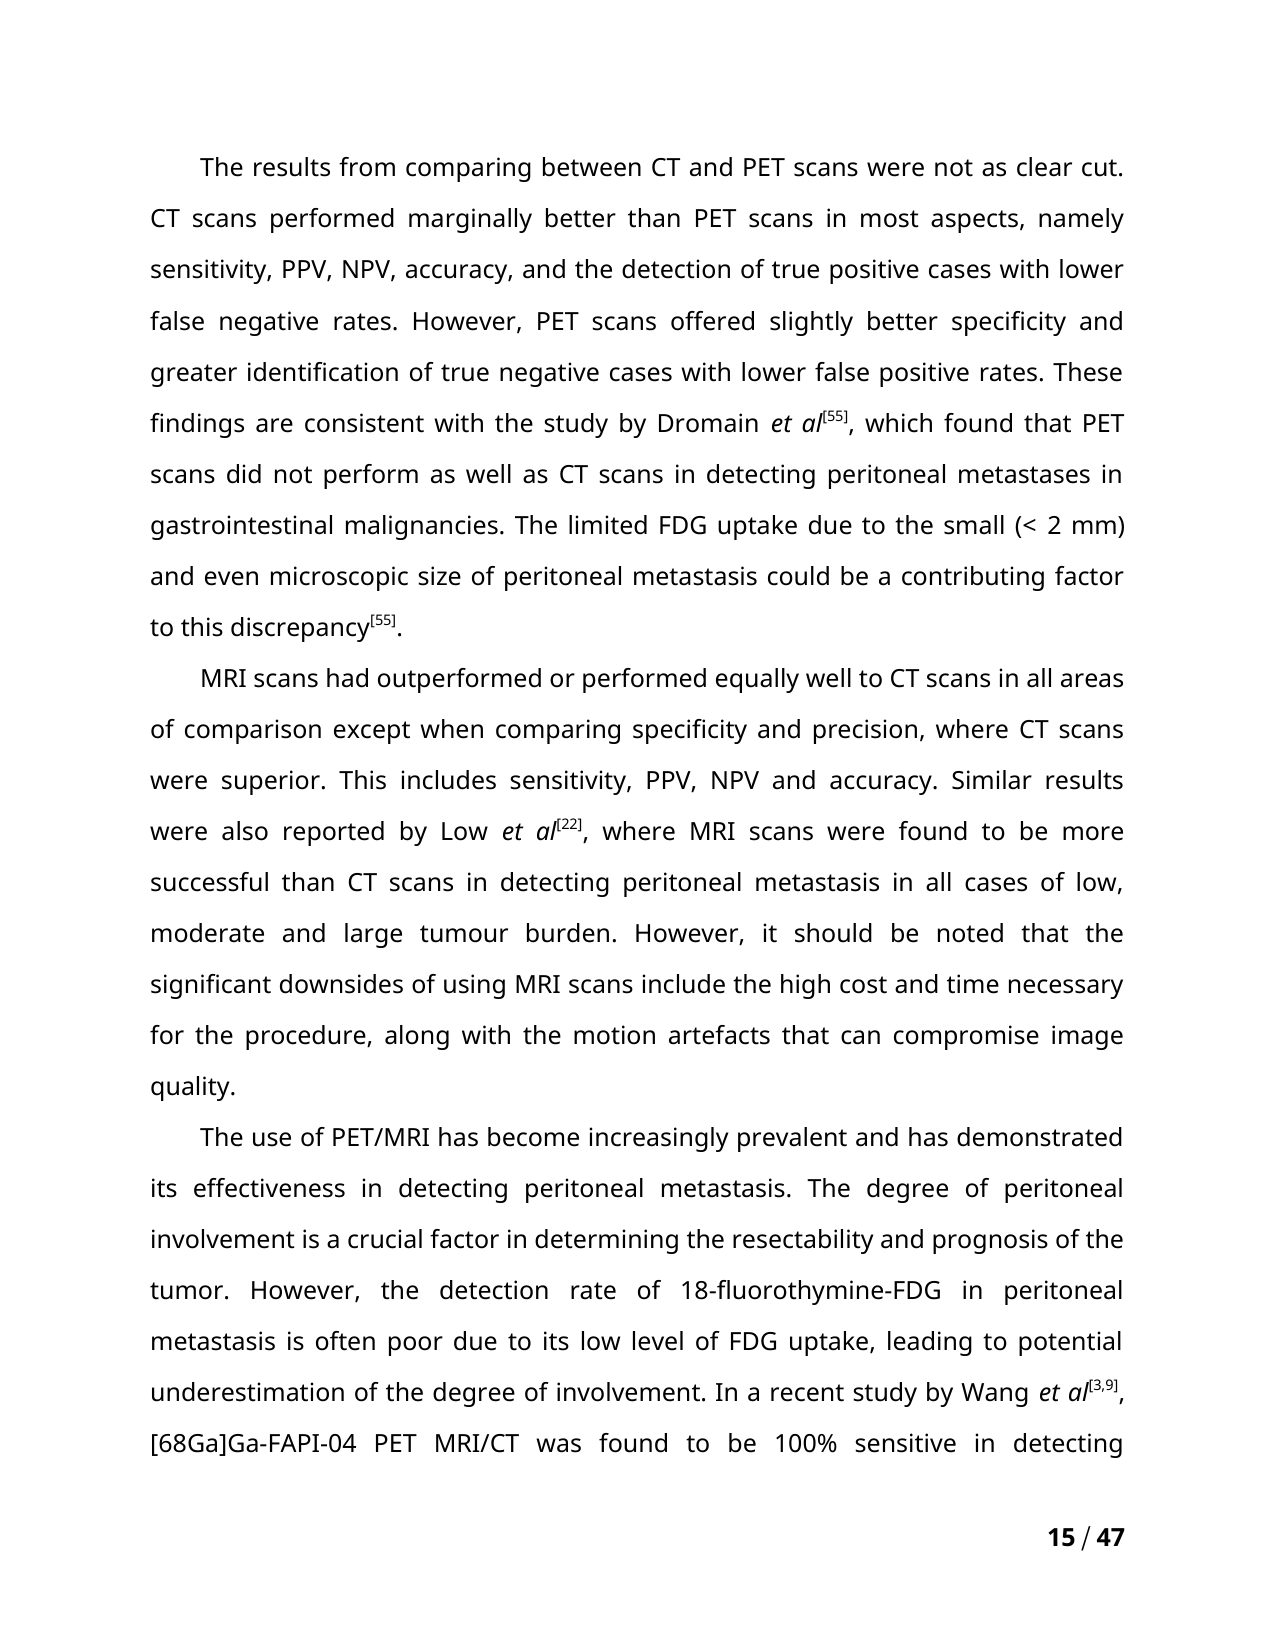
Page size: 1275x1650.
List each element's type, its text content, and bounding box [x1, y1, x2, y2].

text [150, 1120, 1125, 1460]
text The results from comparing between CT and PET scans were not as clear cut. CT scans performed marginally better than PET scans in most aspects, namely sensitivity, PPV, NPV, accuracy, and the detection of true positive cases with lower false negative rates. However, PET scans offered slightly better specificity and greater identification of true negative cases with lower false positive rates. These findings are consistent with the study by Dromain et al[55], which found that PET scans did not perform as well as CT scans in detecting peritoneal metastases in gastrointestinal malignancies. The limited FDG uptake due to the small (< 2 mm) and even microscopic size of peritoneal metastasis could be a contributing factor to this discrepancy[55]. [150, 150, 1125, 643]
text MRI scans had outperformed or performed equally well to CT scans in all areas of comparison except when comparing specificity and precision, where CT scans were superior. This includes sensitivity, PPV, NPV and accuracy. Similar results were also reported by Low et al[22], where MRI scans were found to be more successful than CT scans in detecting peritoneal metastasis in all cases of low, moderate and large tumour burden. However, it should be noted that the significant downsides of using MRI scans include the high cost and time necessary for the procedure, along with the motion artefacts that can compromise image quality. [150, 660, 1125, 1103]
